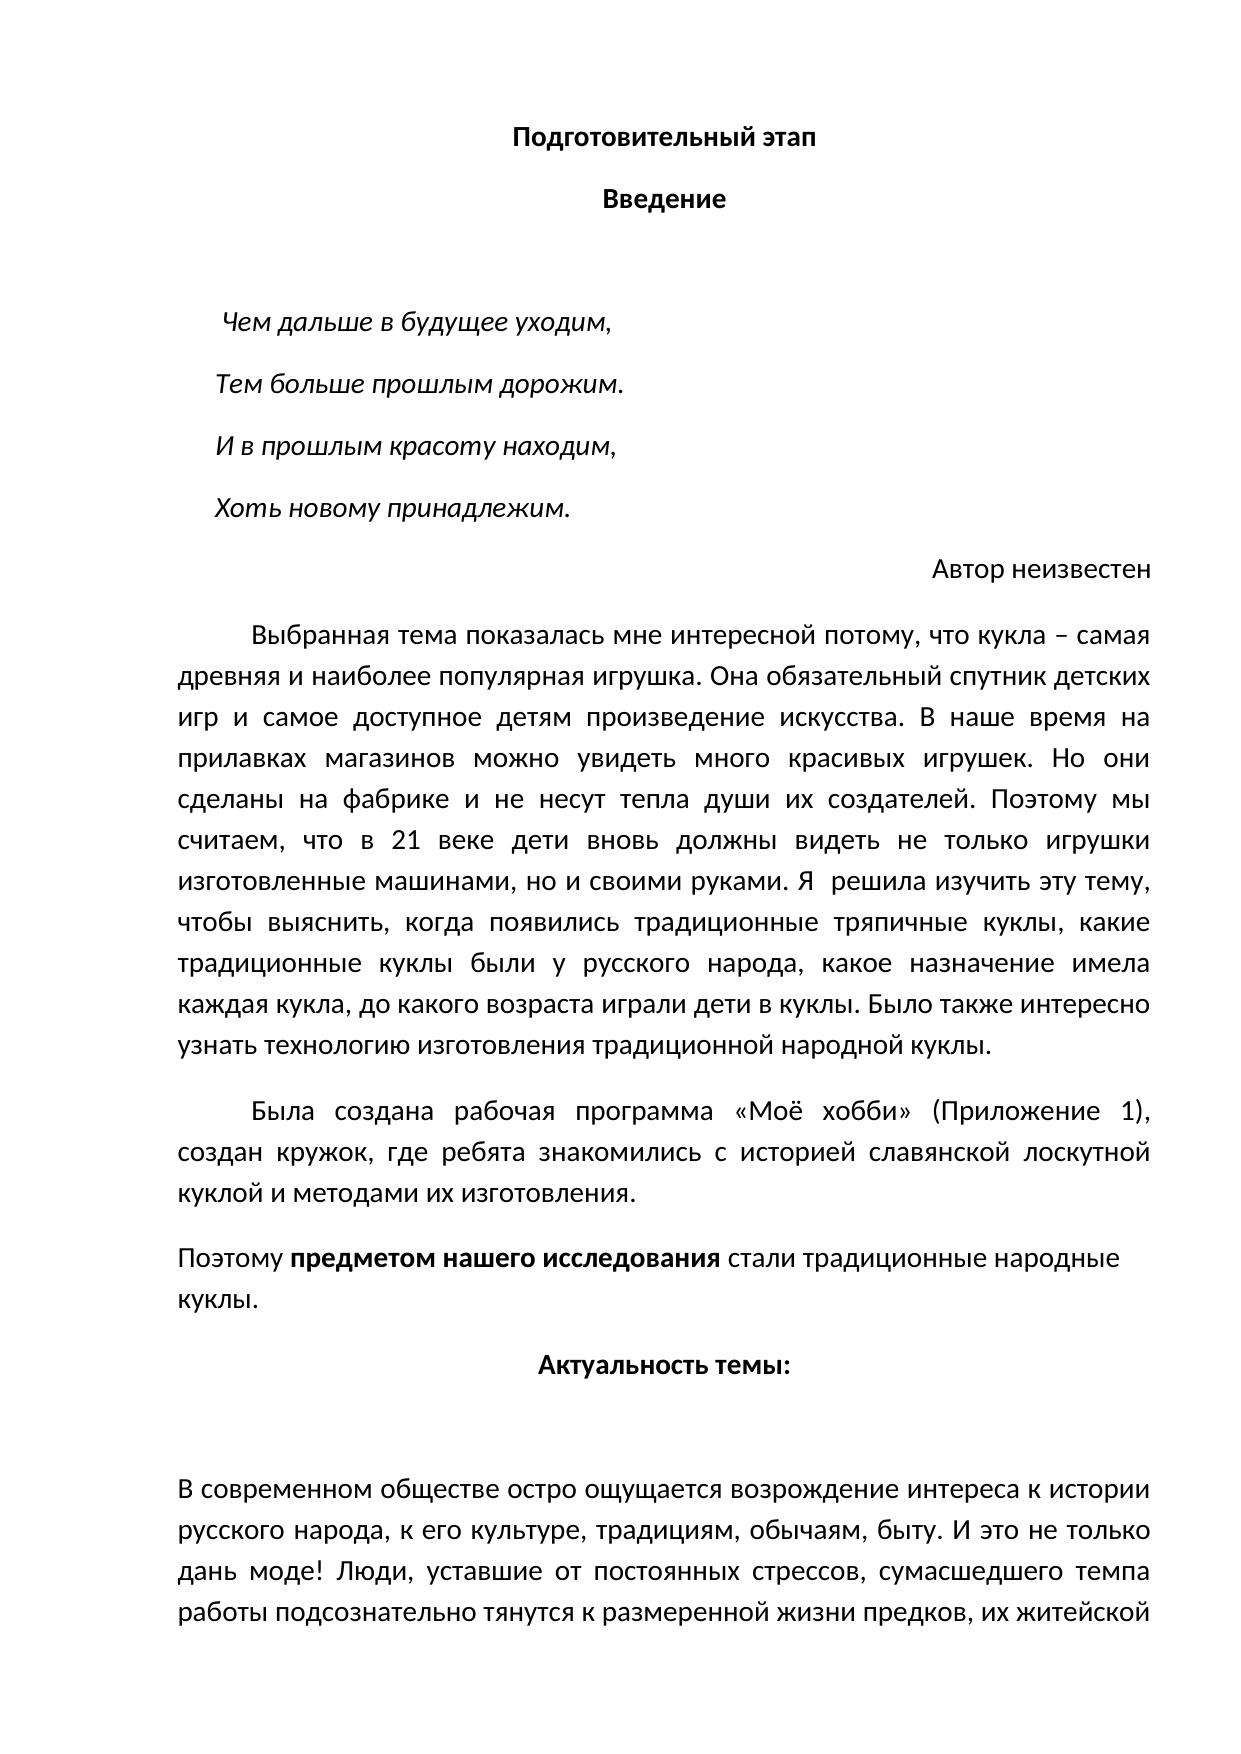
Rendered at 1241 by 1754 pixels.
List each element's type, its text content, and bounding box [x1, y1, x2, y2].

text Хоть новому принадлежим. [215, 489, 1152, 524]
text Введение [177, 180, 1152, 216]
text И в прошлым красоту находим, [215, 427, 1152, 463]
text Автор неизвестен [177, 551, 1152, 586]
text Выбранная тема показалась мне интересной потому, что кукла – самая древняя и наиболее популярная игрушка. Она обязательный спутник детских игр и самое доступное детям произведение искусства. В наше время на прилавках магазинов можно увидеть много красивых игрушек. Но они сделаны на фабрике и не несут тепла души их создателей. Поэтому мы считаем, что в 21 веке дети вновь должны видеть не только игрушки изготовленные машинами, но и своими руками. Я решила изучить эту тему, чтобы выяснить, когда появились традиционные тряпичные куклы, какие традиционные куклы были у русского народа, какое назначение имела каждая кукла, до какого возраста играли дети в куклы. Было также интересно узнать технологию изготовления традиционной народной куклы. [177, 616, 1152, 1061]
text Была создана рабочая программа «Моё хобби» (Приложение 1), создан кружок, где ребята знакомились с историей славянской лоскутной куклой и методами их изготовления. [177, 1092, 1152, 1209]
text Чем дальше в будущее уходим, [215, 303, 1152, 339]
text Подготовительный этап [177, 118, 1152, 154]
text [177, 1470, 1152, 1628]
text Тем больше прошлым дорожим. [215, 365, 1152, 401]
text Поэтому предметом нашего исследования стали традиционные народные куклы. [177, 1239, 1152, 1316]
text Актуальность темы: [177, 1346, 1152, 1382]
